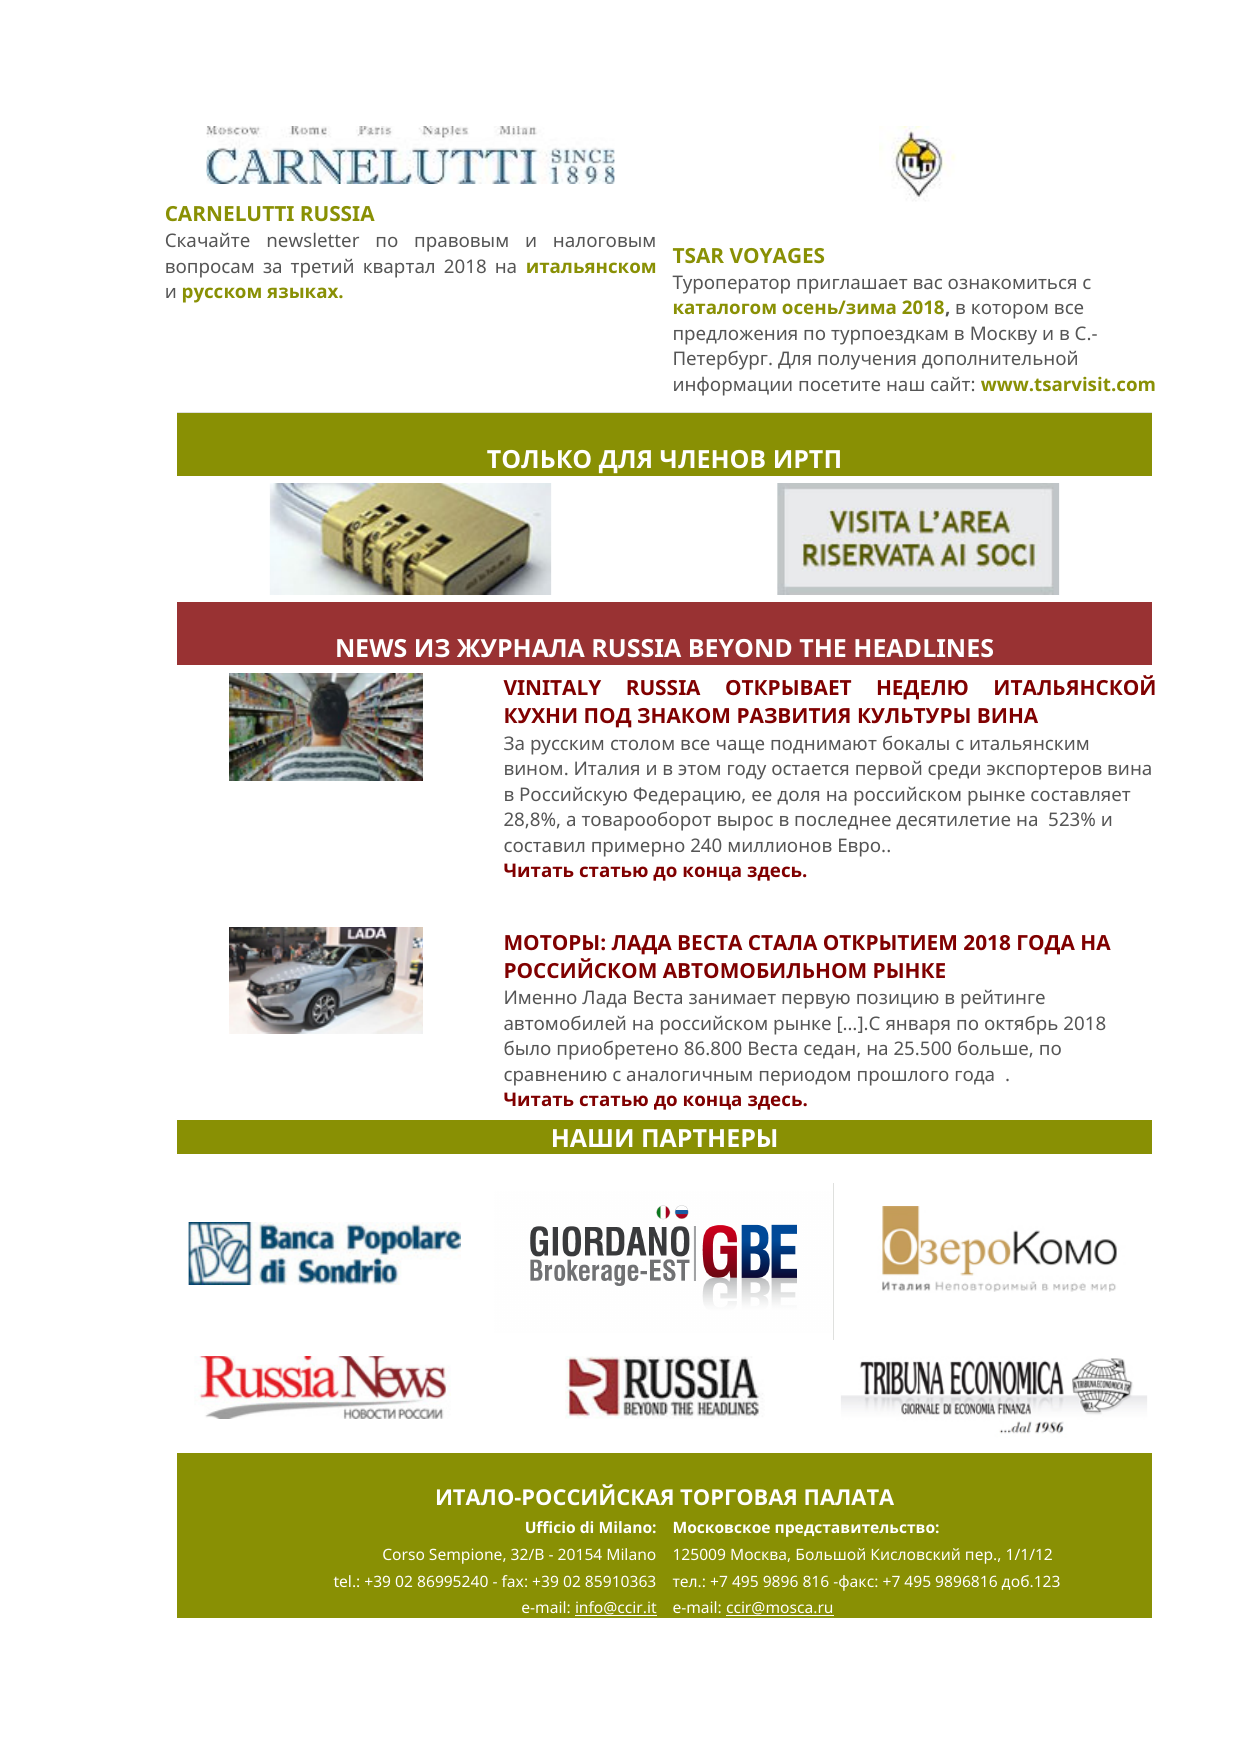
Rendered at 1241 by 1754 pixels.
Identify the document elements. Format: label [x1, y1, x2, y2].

picture [229, 673, 423, 781]
picture [565, 1356, 765, 1422]
picture [188, 1222, 461, 1285]
picture [879, 126, 958, 205]
picture [177, 1356, 473, 1419]
picture [838, 1206, 1152, 1293]
picture [840, 1356, 1148, 1438]
picture [269, 483, 552, 595]
picture [494, 1191, 832, 1333]
picture [206, 126, 615, 184]
picture [777, 483, 1060, 595]
picture [229, 927, 423, 1034]
